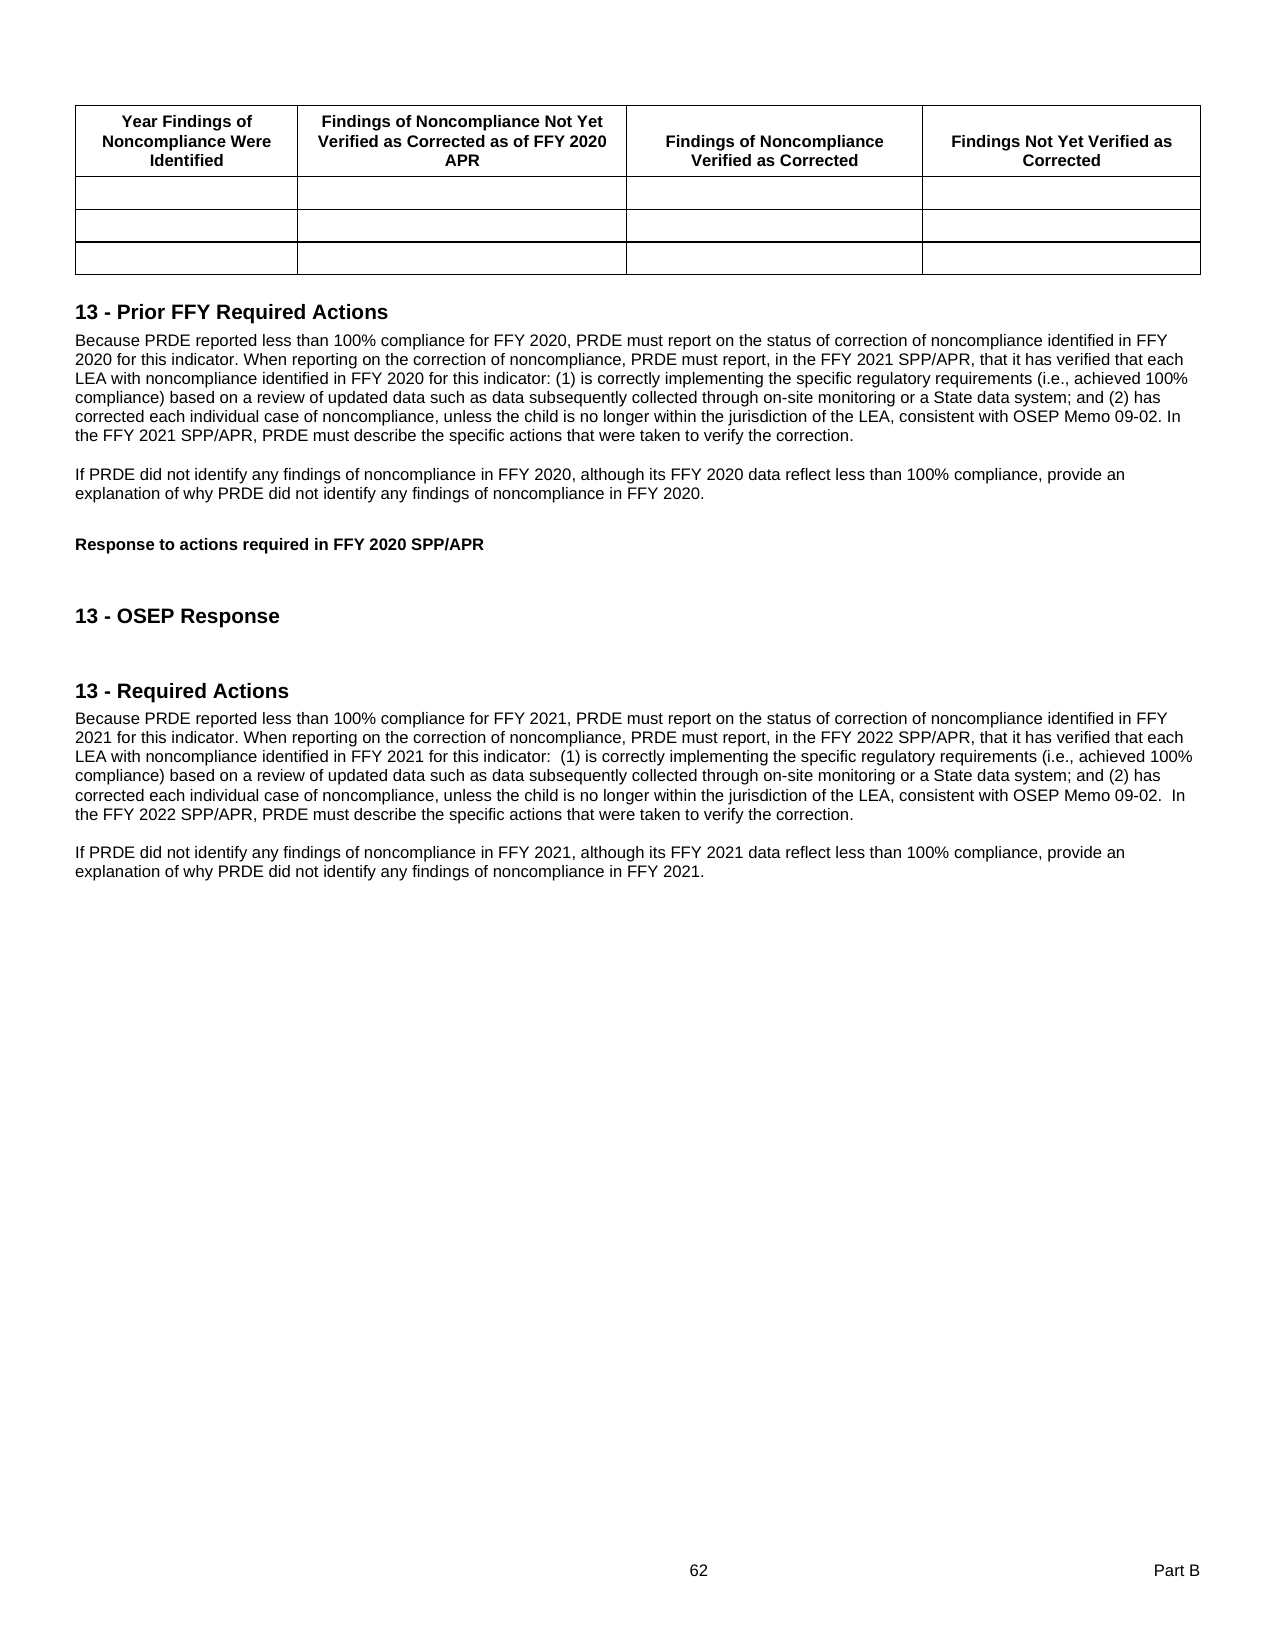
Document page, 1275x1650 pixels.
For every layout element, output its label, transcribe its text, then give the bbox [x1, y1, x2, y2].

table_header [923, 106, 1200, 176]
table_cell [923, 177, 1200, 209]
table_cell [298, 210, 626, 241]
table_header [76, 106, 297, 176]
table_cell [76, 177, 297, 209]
text Because PRDE reported less than 100% compliance for FFY 2021, PRDE must report on the status of correction of noncompliance identified in FFY 2021 for this indicator. When reporting on the correction of noncompliance, PRDE must report, in the FFY 2022 SPP/APR, that it has verified that each LEA with noncompliance identified in FFY 2021 for this indicator: (1) is correctly implementing the specific regulatory requirements (i.e., achieved 100% compliance) based on a review of updated data such as data subsequently collected through on-site monitoring or a State data system; and (2) has corrected each individual case of noncompliance, unless the child is no longer within the jurisdiction of the LEA, consistent with OSEP Memo 09-02. In the FFY 2022 SPP/APR, PRDE must describe the specific actions that were taken to verify the correction. If PRDE did not identify any findings of noncompliance in FFY 2021, although its FFY 2021 data reflect less than 100% compliance, provide an explanation of why PRDE did not identify any findings of noncompliance in FFY 2021. [75, 709, 1200, 881]
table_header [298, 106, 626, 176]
text Response to actions required in FFY 2020 SPP/APR [75, 534, 1200, 554]
subtitle 13 - Prior FFY Required Actions [75, 300, 1200, 324]
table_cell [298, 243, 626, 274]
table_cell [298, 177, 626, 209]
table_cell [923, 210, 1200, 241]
subtitle 13 - Required Actions [75, 678, 1200, 702]
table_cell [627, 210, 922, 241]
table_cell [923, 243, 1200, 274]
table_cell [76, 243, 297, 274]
text Because PRDE reported less than 100% compliance for FFY 2020, PRDE must report on the status of correction of noncompliance identified in FFY 2020 for this indicator. When reporting on the correction of noncompliance, PRDE must report, in the FFY 2021 SPP/APR, that it has verified that each LEA with noncompliance identified in FFY 2020 for this indicator: (1) is correctly implementing the specific regulatory requirements (i.e., achieved 100% compliance) based on a review of updated data such as data subsequently collected through on-site monitoring or a State data system; and (2) has corrected each individual case of noncompliance, unless the child is no longer within the jurisdiction of the LEA, consistent with OSEP Memo 09-02. In the FFY 2021 SPP/APR, PRDE must describe the specific actions that were taken to verify the correction. If PRDE did not identify any findings of noncompliance in FFY 2020, although its FFY 2020 data reflect less than 100% compliance, provide an explanation of why PRDE did not identify any findings of noncompliance in FFY 2020. [75, 330, 1200, 503]
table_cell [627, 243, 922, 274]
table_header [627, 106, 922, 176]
subtitle 13 - OSEP Response [75, 604, 1200, 628]
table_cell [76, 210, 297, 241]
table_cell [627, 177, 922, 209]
